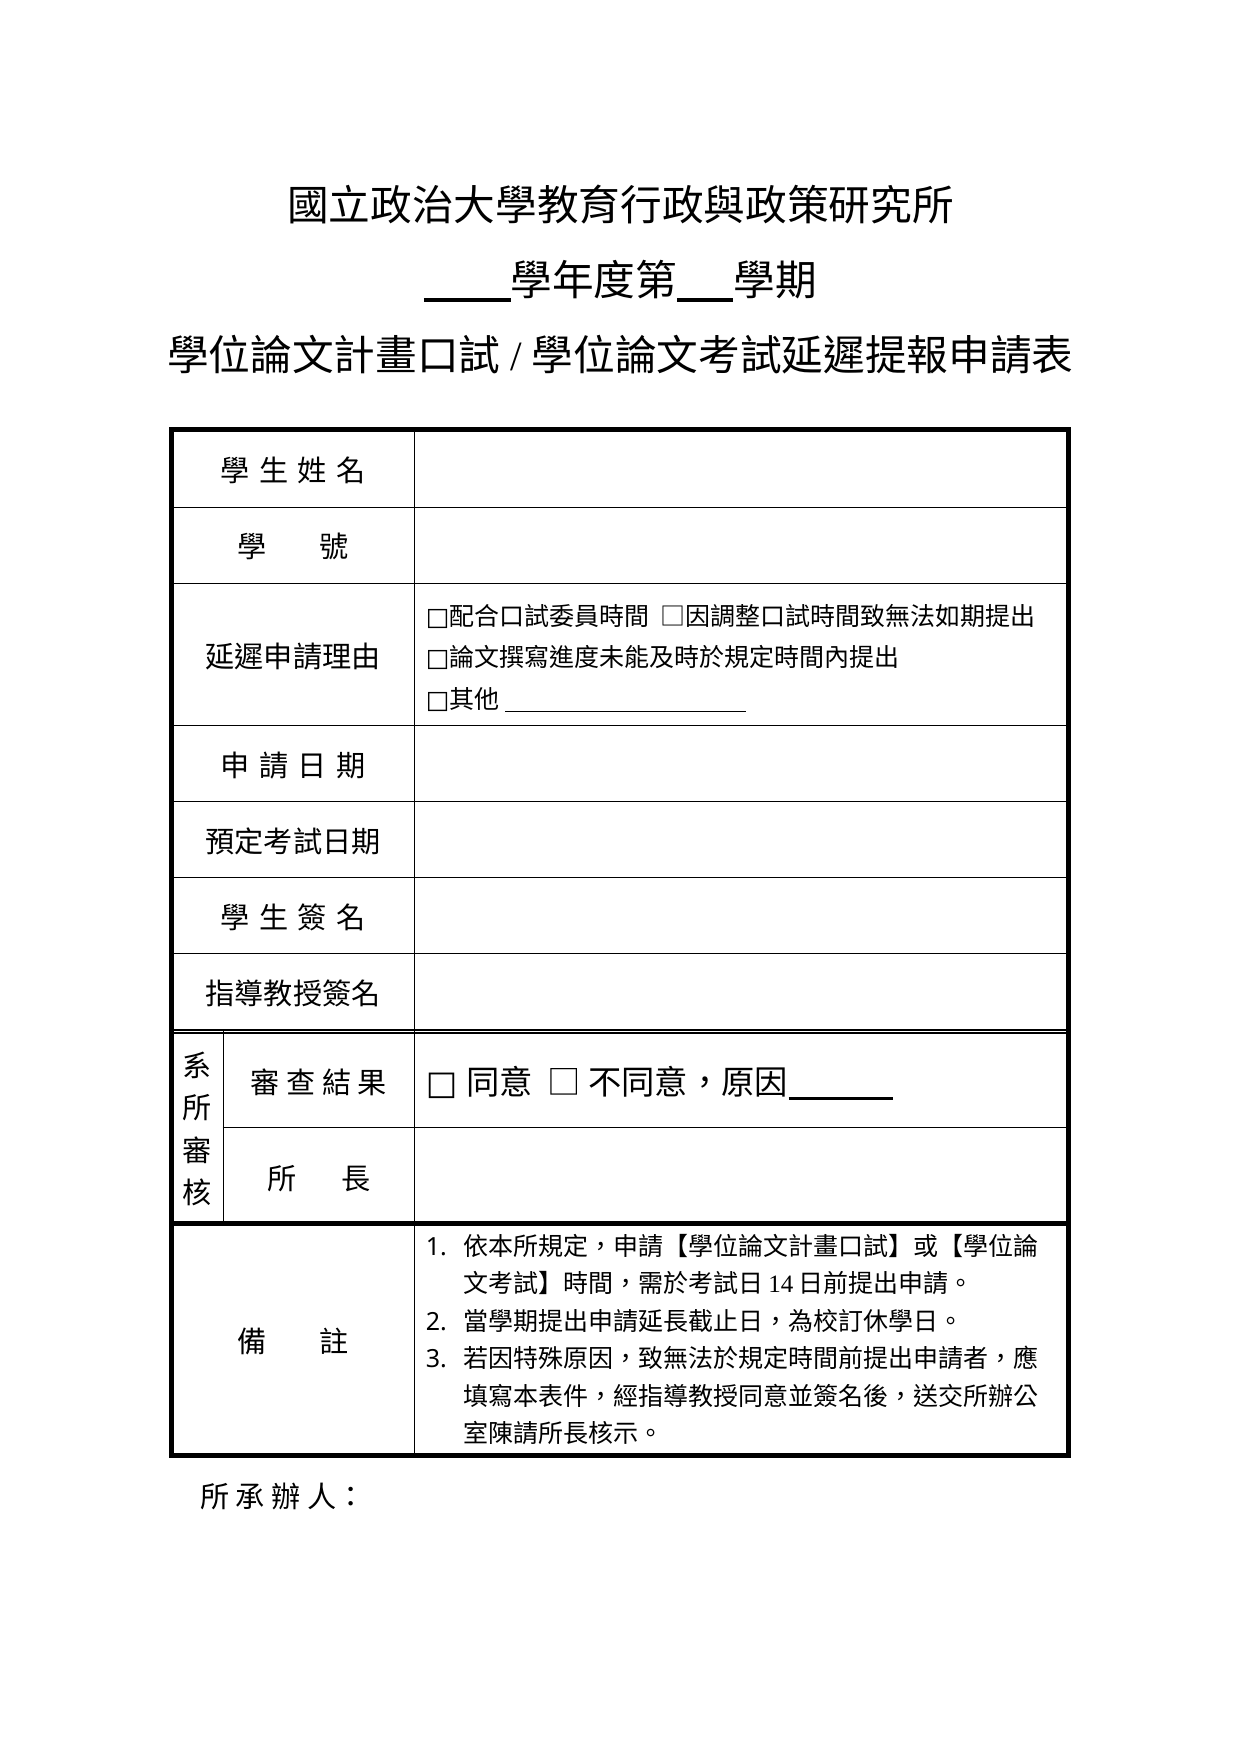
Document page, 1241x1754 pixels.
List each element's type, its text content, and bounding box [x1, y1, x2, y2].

text 學位論文計畫口試 / 學位論文考試延遲提報申請表 [112, 314, 1128, 389]
text 國立政治大學教育行政與政策研究所 [112, 164, 1128, 239]
table_cell 指導教授簽名 [174, 954, 414, 1029]
table_cell 學生簽名 [174, 878, 414, 953]
table_cell 系所審核 [174, 1034, 223, 1221]
table_cell 延遲申請理由 [174, 584, 414, 725]
table_cell [415, 802, 1066, 877]
table_cell 預定考試日期 [174, 802, 414, 877]
table_cell □配合口試委員時間 □因調整口試時間致無法如期提出 □論文撰寫進度未能及時於規定時間內提出 □其他 [415, 584, 1066, 725]
table_cell 審 查 結 果 [224, 1034, 414, 1127]
table_cell 所 長 [224, 1128, 414, 1221]
table_header 學生姓名 [174, 432, 414, 507]
table_cell □ 同意 □ 不同意，原因 [415, 1034, 1066, 1127]
table_cell 備 註 [174, 1226, 414, 1453]
table_cell [415, 508, 1066, 583]
table_cell 學 號 [174, 508, 414, 583]
table_cell 依本所規定，申請【學位論文計畫口試】或【學位論文考試】時間，需於考試日14日前提出申請。 當學期提出申請延長截止日，為校訂休學日。 若因特殊原因，致無法於規定時間前提出申請者，應填寫本表件，經指導教授同意並簽名後，送交所辦公室陳請所長核示。 [415, 1226, 1066, 1453]
table_cell 申請日期 [174, 726, 414, 801]
table_cell [415, 726, 1066, 801]
table_cell [415, 1128, 1066, 1221]
text 所 承 辦 人： [112, 1458, 1128, 1533]
text 學年度第 學期 [112, 239, 1128, 314]
table_header [415, 432, 1066, 507]
table_cell [415, 878, 1066, 953]
table_cell [415, 954, 1066, 1029]
